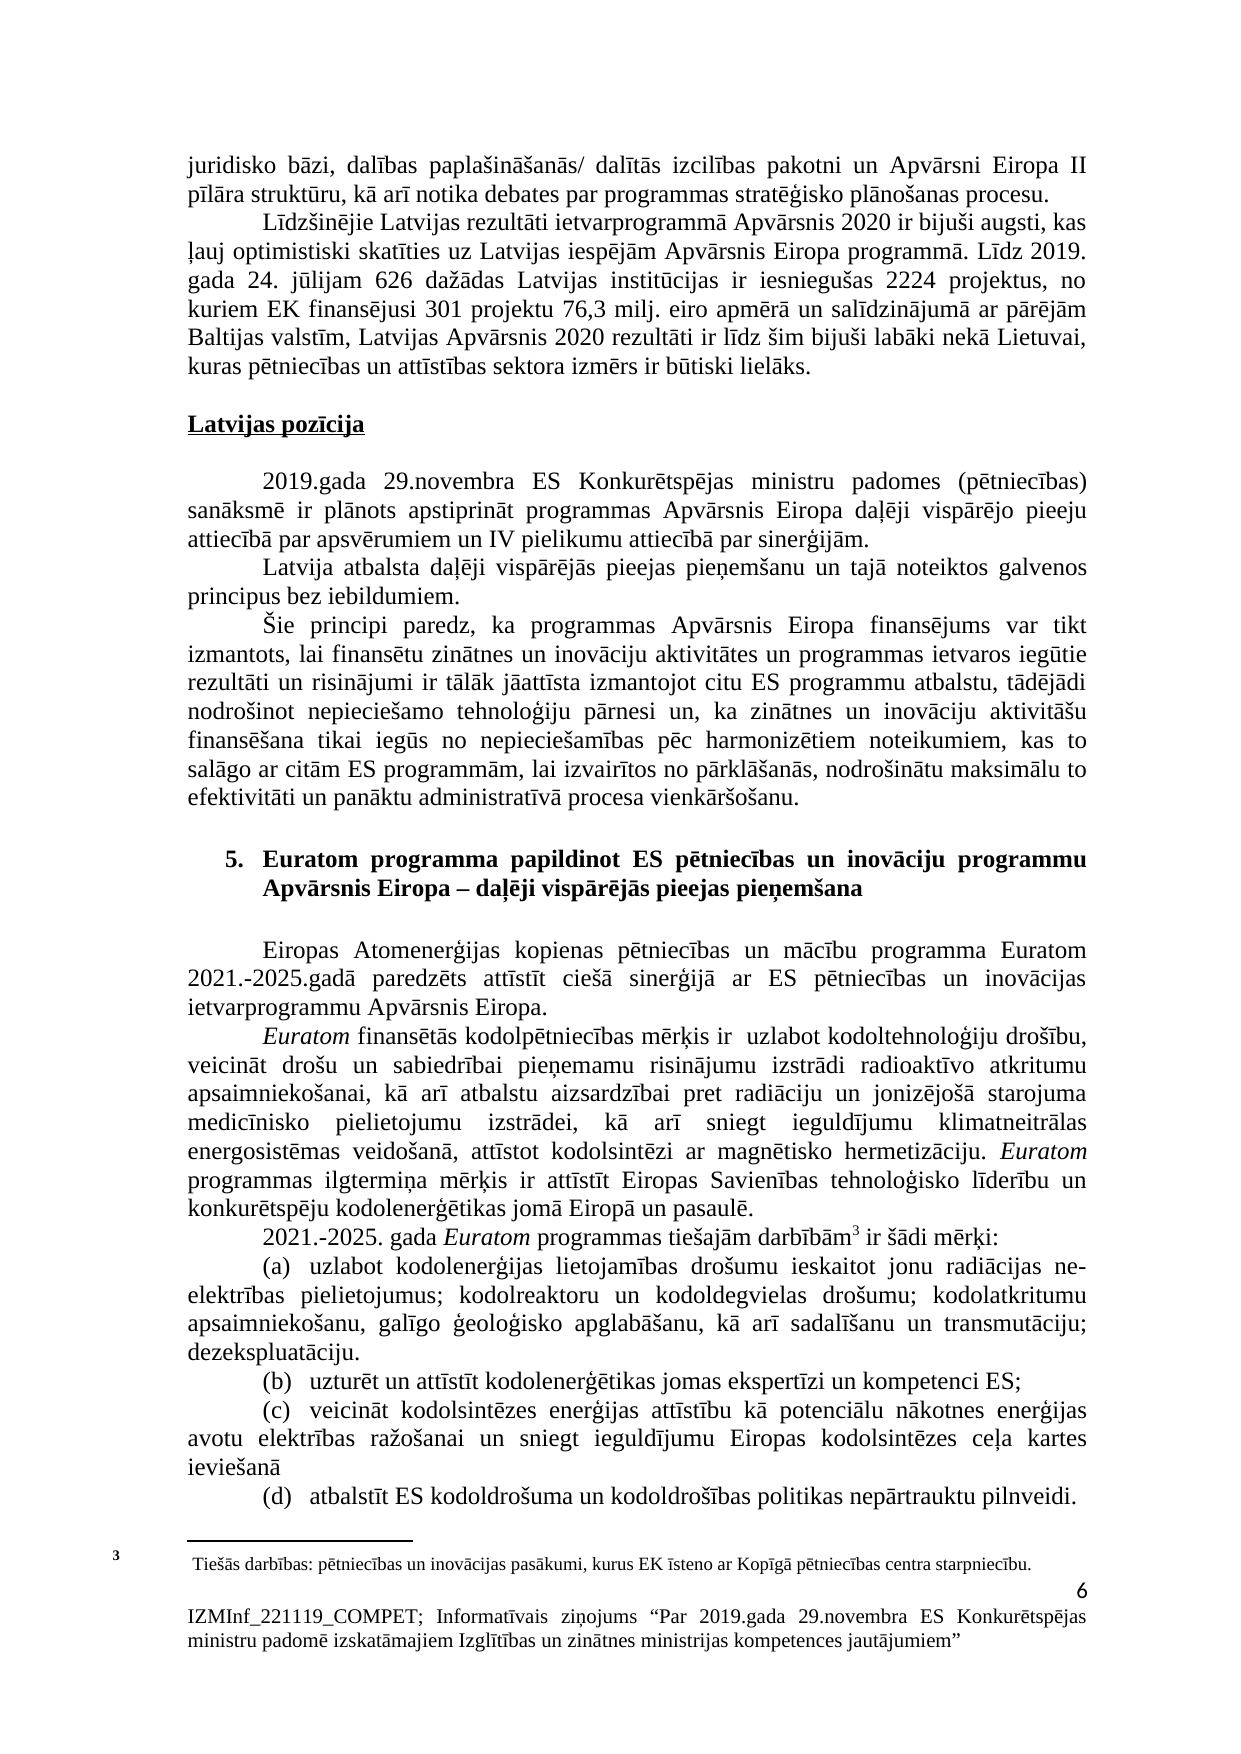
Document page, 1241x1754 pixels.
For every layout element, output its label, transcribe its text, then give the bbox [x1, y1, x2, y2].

list uzlabot kodolenerģijas lietojamības drošumu ieskaitot jonu radiācijas ne-elektrības pielietojumus; kodolreaktoru un kodoldegvielas drošumu; kodolatkritumu apsaimniekošanu, galīgo ģeoloģisko apglabāšanu, kā arī sadalīšanu un transmutāciju; dezekspluatāciju. [187, 1251, 1087, 1366]
list atbalstīt ES kodoldrošuma un kodoldrošības politikas nepārtrauktu pilnveidi. [187, 1481, 1087, 1510]
text 2021.-2025. gada Euratom programmas tiešajām darbībām ir šādi mērķi: [187, 1222, 1087, 1251]
text Šie principi paredz, ka programmas Apvārsnis Eiropa finansējums var tikt izmantots, lai finansētu zinātnes un inovāciju aktivitātes un programmas ietvaros iegūtie rezultāti un risinājumi ir tālāk jāattīsta izmantojot citu ES programmu atbalstu, tādējādi nodrošinot nepieciešamo tehnoloģiju pārnesi un, ka zinātnes un inovāciju aktivitāšu finansēšana tikai iegūs no nepieciešamības pēc harmonizētiem noteikumiem, kas to salāgo ar citām ES programmām, lai izvairītos no pārklāšanās, nodrošinātu maksimālu to efektivitāti un panāktu administratīvā procesa vienkāršošanu. [187, 610, 1087, 811]
list veicināt kodolsintēzes enerģijas attīstību kā potenciālu nākotnes enerģijas avotu elektrības ražošanai un sniegt ieguldījumu Eiropas kodolsintēzes ceļa kartes ieviešanā [187, 1395, 1087, 1481]
text Eiropas Atomenerģijas kopienas pētniecības un mācību programma Euratom 2021.-2025.gadā paredzēts attīstīt ciešā sinerģijā ar ES pētniecības un inovācijas ietvarprogrammu Apvārsnis Eiropa. [187, 935, 1087, 1021]
text Euratom finansētās kodolpētniecības mērķis ir uzlabot kodoltehnoloģiju drošību, veicināt drošu un sabiedrībai pieņemamu risinājumu izstrādi radioaktīvo atkritumu apsaimniekošanai, kā arī atbalstu aizsardzībai pret radiāciju un jonizējošā starojuma medicīnisko pielietojumu izstrādei, kā arī sniegt ieguldījumu klimatneitrālas energosistēmas veidošanā, attīstot kodolsintēzi ar magnētisko hermetizāciju. Euratom programmas ilgtermiņa mērķis ir attīstīt Eiropas Savienības tehnoloģisko līderību un konkurētspēju kodolenerģētikas jomā Eiropā un pasaulē. [187, 1021, 1087, 1222]
text Līdzšinējie Latvijas rezultāti ietvarprogrammā Apvārsnis 2020 ir bijuši augsti, kas ļauj optimistiski skatīties uz Latvijas iespējām Apvārsnis Eiropa programmā. Līdz 2019. gada 24. jūlijam 626 dažādas Latvijas institūcijas ir iesniegušas 2224 projektus, no kuriem EK finansējusi 301 projektu 76,3 milj. eiro apmērā un salīdzinājumā ar pārējām Baltijas valstīm, Latvijas Apvārsnis 2020 rezultāti ir līdz šim bijuši labāki nekā Lietuvai, kuras pētniecības un attīstības sektora izmērs ir būtiski lielāks. [187, 207, 1087, 380]
list Euratom programma papildinot ES pētniecības un inovāciju programmu Apvārsnis Eiropa – daļēji vispārējās pieejas pieņemšana [225, 844, 1087, 902]
list uzturēt un attīstīt kodolenerģētikas jomas ekspertīzi un kompetenci ES; [187, 1366, 1087, 1395]
text Latvijas pozīcija [187, 409, 1087, 437]
text Latvija atbalsta daļēji vispārējās pieejas pieņemšanu un tajā noteiktos galvenos principus bez iebildumiem. [187, 552, 1087, 610]
text 2019.gada 29.novembra ES Konkurētspējas ministru padomes (pētniecības) sanāksmē ir plānots apstiprināt programmas Apvārsnis Eiropa daļēji vispārējo pieeju attiecībā par apsvērumiem un IV pielikumu attiecībā par sinerģijām. [187, 466, 1087, 552]
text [187, 150, 1087, 207]
